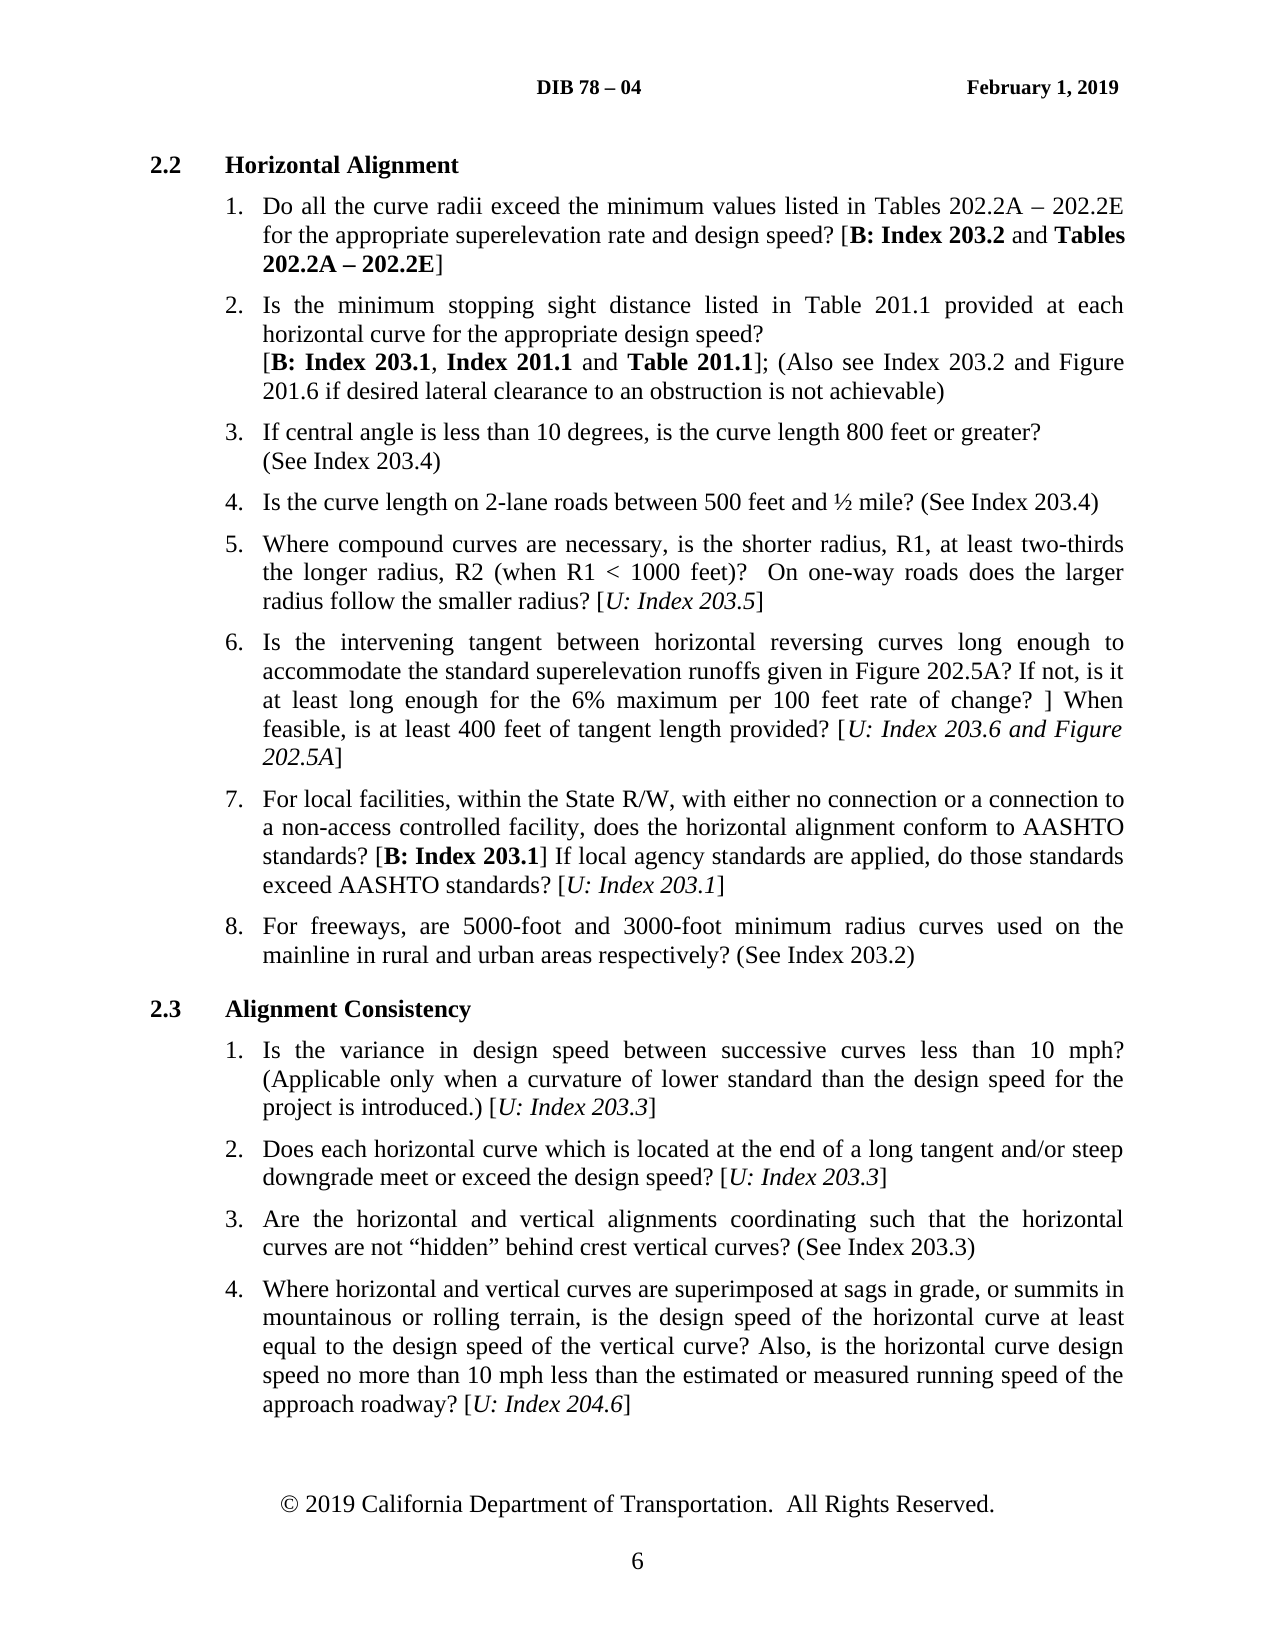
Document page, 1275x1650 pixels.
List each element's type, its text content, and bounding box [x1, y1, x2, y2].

list Where compound curves are necessary, is the shorter radius, R1, at least two-thirds the longer radius, R2 (when R1 < 1000 feet)? On one-way roads does the larger radius follow the smaller radius? [U: Index 203.5] [225, 529, 1125, 615]
list Is the curve length on 2-lane roads between 500 feet and ½ mile? (See Index 203.4) [225, 487, 1125, 516]
list Is the minimum stopping sight distance listed in Table 201.1 provided at each horizontal curve for the appropriate design speed? [225, 290, 1125, 347]
list For local facilities, within the State R/W, with either no connection or a connection to a non-access controlled facility, does the horizontal alignment conform to AASHTO standards? [B: Index 203.1] If local agency standards are applied, do those standards exceed AASHTO standards? [U: Index 203.1] [225, 784, 1125, 899]
list Does each horizontal curve which is located at the end of a long tangent and/or steep downgrade meet or exceed the design speed? [U: Index 203.3] [225, 1134, 1125, 1191]
list For freeways, are 5000-foot and 3000-foot minimum radius curves used on the mainline in rural and urban areas respectively? (See Index 203.2) [225, 911, 1125, 969]
text (See Index 203.4) [216, 446, 1125, 475]
subtitle 2.2 Horizontal Alignment [150, 150, 1125, 179]
list Is the intervening tangent between horizontal reversing curves long enough to accommodate the standard superelevation runoffs given in Figure 202.5A? If not, is it at least long enough for the 6% maximum per 100 feet rate of change? ] When feasible, is at least 400 feet of tangent length provided? [U: Index 203.6 and Figure 202.5A] [225, 627, 1125, 771]
list If central angle is less than 10 degrees, is the curve length 800 feet or greater? [225, 417, 1125, 446]
text [B: Index 203.1, Index 201.1 and Table 201.1]; (Also see Index 203.2 and Figure 201.6 if desired lateral clearance to an obstruction is not achievable) [262, 347, 1125, 405]
list Where horizontal and vertical curves are superimposed at sags in grade, or summits in mountainous or rolling terrain, is the design speed of the horizontal curve at least equal to the design speed of the vertical curve? Also, is the horizontal curve design speed no more than 10 mph less than the estimated or measured running speed of the approach roadway? [U: Index 204.6] [225, 1274, 1125, 1417]
list Do all the curve radii exceed the minimum values listed in Tables 202.2A – 202.2E for the appropriate superelevation rate and design speed? [B: Index 203.2 and Tables 202.2A – 202.2E] [225, 191, 1125, 277]
list Is the variance in design speed between successive curves less than 10 mph? (Applicable only when a curvature of lower standard than the design speed for the project is introduced.) [U: Index 203.3] [225, 1035, 1125, 1121]
subtitle 2.3 Alignment Consistency [150, 994, 1125, 1022]
list Are the horizontal and vertical alignments coordinating such that the horizontal curves are not “hidden” behind crest vertical curves? (See Index 203.3) [225, 1204, 1125, 1261]
